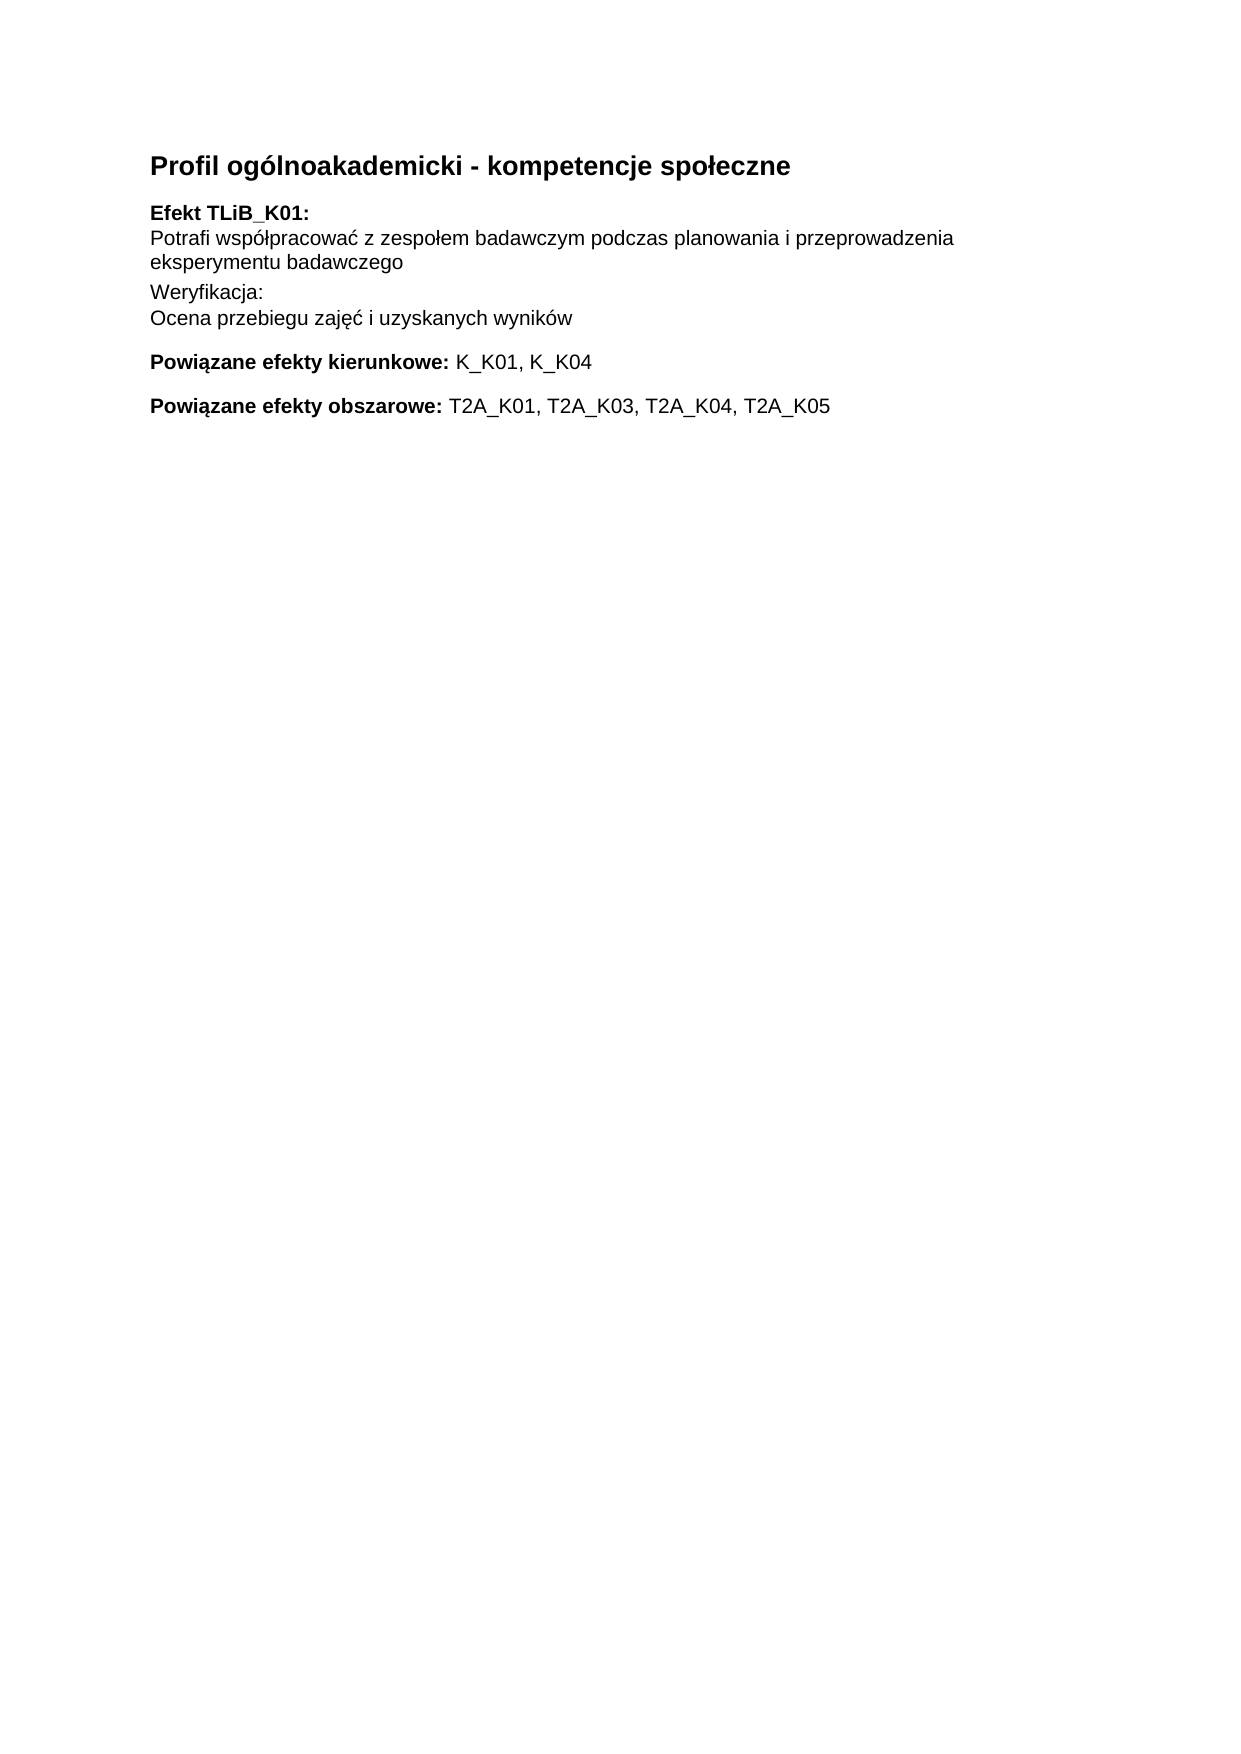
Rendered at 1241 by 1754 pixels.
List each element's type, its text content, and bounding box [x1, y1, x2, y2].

text Ocena przebiegu zajęć i uzyskanych wyników [150, 306, 1090, 330]
text Efekt TLiB_K01: [150, 201, 1090, 225]
text Powiązane efekty obszarowe: T2A_K01, T2A_K03, T2A_K04, T2A_K05 [150, 394, 1090, 418]
text Potrafi współpracować z zespołem badawczym podczas planowania i przeprowadzenia eksperymentu badawczego [150, 226, 1090, 274]
subtitle Profil ogólnoakademicki - kompetencje społeczne [150, 150, 1090, 181]
text Weryfikacja: [150, 280, 1090, 304]
text Powiązane efekty kierunkowe: K_K01, K_K04 [150, 350, 1090, 374]
